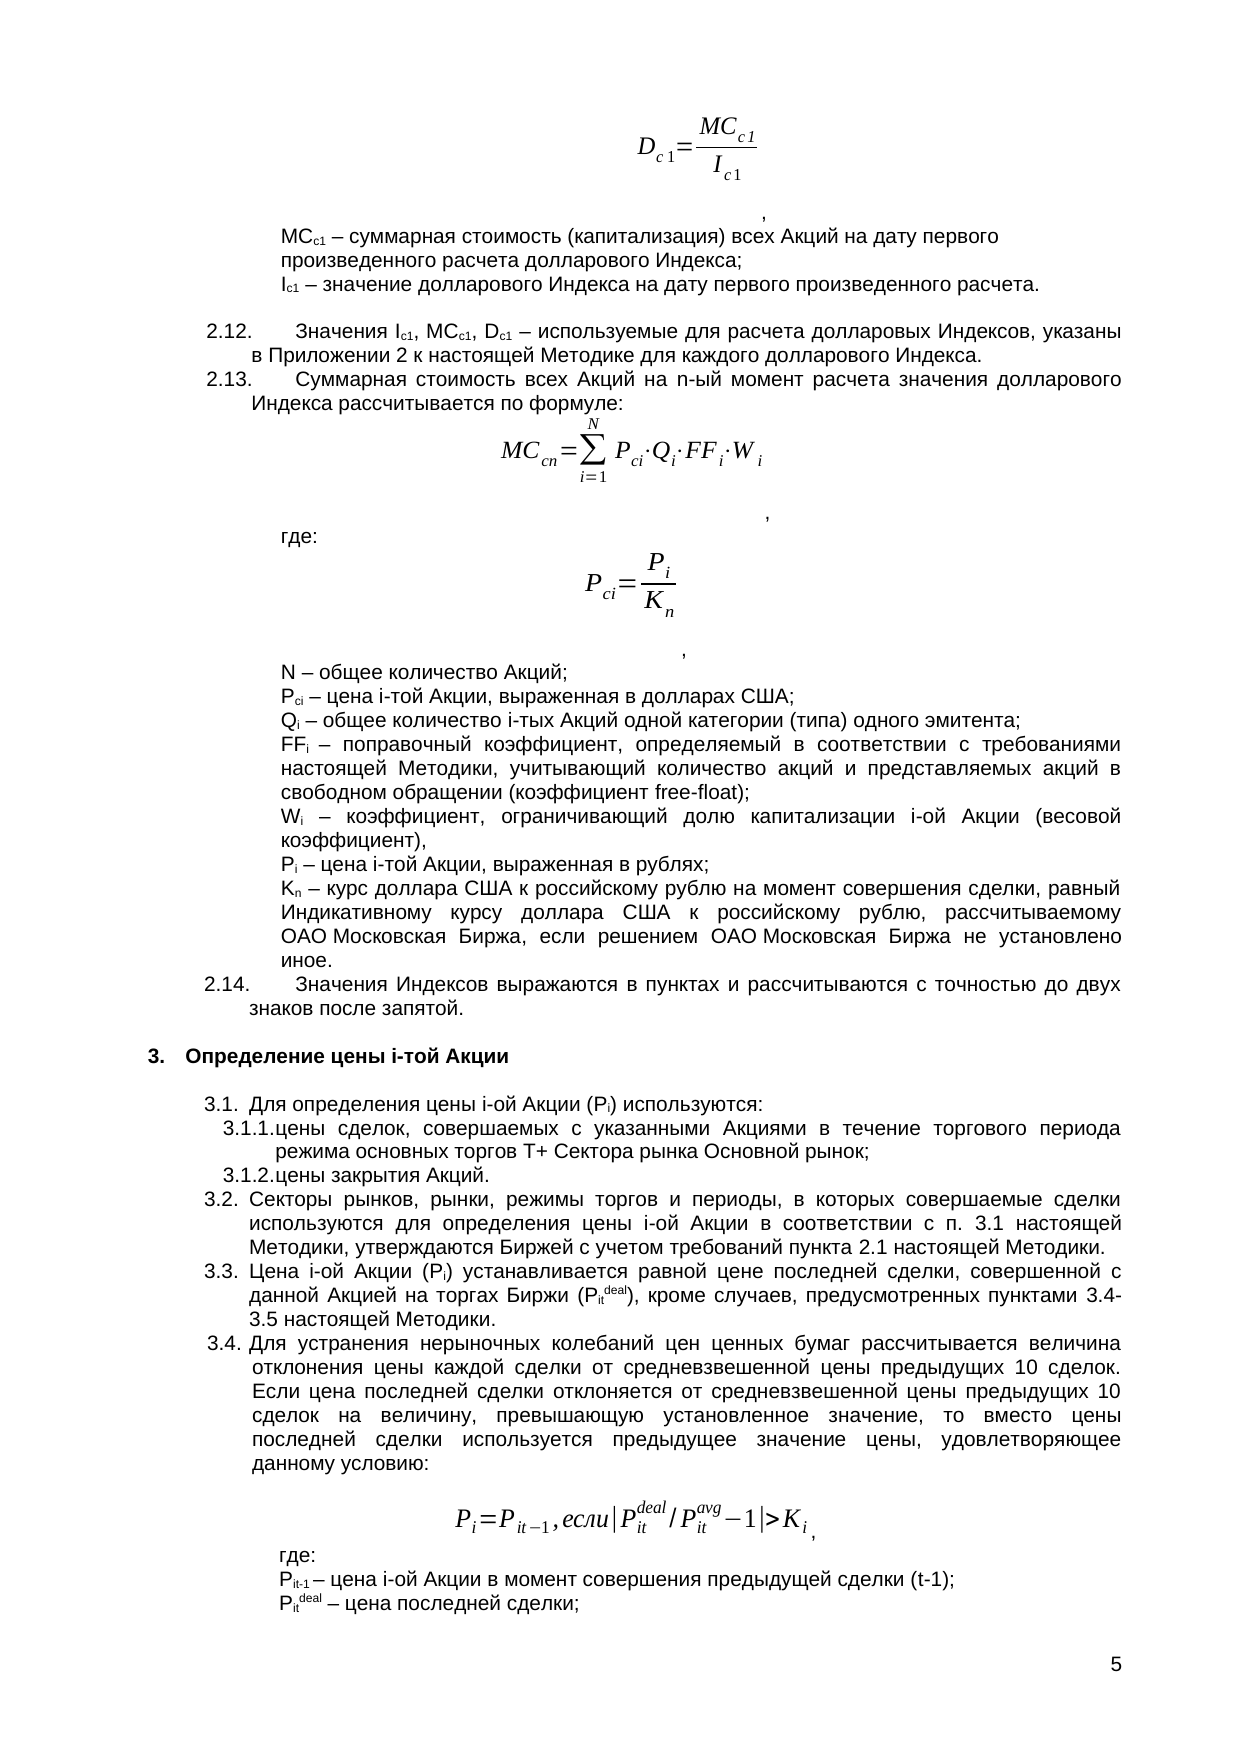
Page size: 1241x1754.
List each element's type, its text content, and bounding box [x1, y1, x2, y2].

text где: [281, 524, 1122, 548]
list Определение цены i-той Акции [148, 1043, 1122, 1067]
text Ic1 – значение долларового Индекса на дату первого произведенного расчета. [281, 271, 1122, 295]
text FFi – поправочный коэффициент, определяемый в соответствии с требованиями настоящей Методики, учитывающий количество акций и представляемых акций в свободном обращении (коэффициент free-float); [281, 732, 1122, 804]
text , [148, 1499, 1122, 1543]
list Для устранения нерыночных колебаний цен ценных бумаг рассчитывается величина отклонения цены каждой сделки от средневзвешенной цены предыдущих 10 сделок. Если цена последней сделки отклоняется от средневзвешенной цены предыдущих 10 сделок на величину, превышающую установленное значение, то вместо цены последней сделки используется предыдущее значение цены, удовлетворяющее данному условию: [207, 1331, 1122, 1475]
text N – общее количество Акций; [281, 660, 1122, 684]
list цены закрытия Акций. [223, 1163, 1122, 1187]
list Суммарная стоимость всех Акций на n-ый момент расчета значения долларового Индекса рассчитывается по формуле: [206, 367, 1122, 415]
list Для определения цены i-ой Акции (Pi) используются: [204, 1091, 1122, 1115]
list Секторы рынков, рынки, режимы торгов и периоды, в которых совершаемые сделки используются для определения цены i-ой Акции в соответствии с п. 3.1 настоящей Методики, утверждаются Биржей с учетом требований пункта 2.1 настоящей Методики. [204, 1187, 1122, 1259]
text MCc1 – суммарная стоимость (капитализация) всех Акций на дату первого произведенного расчета долларового Индекса; [281, 223, 1122, 271]
list Значения Индексов выражаются в пунктах и рассчитываются с точностью до двух знаков после запятой. [204, 972, 1122, 1019]
list цены сделок, совершаемых с указанными Акциями в течение торгового периода режима основных торгов T+ Сектора рынка Основной рынок; [223, 1115, 1122, 1163]
text Pi – цена i-той Акции, выраженная в рублях; [281, 852, 1122, 876]
list Значения Ic1, MCc1, Dc1 – используемые для расчета долларовых Индексов, указаны в Приложении 2 к настоящей Методике для каждого долларового Индекса. [206, 319, 1122, 367]
text где: [279, 1543, 1122, 1567]
text , [148, 415, 1122, 524]
text , [148, 548, 1122, 660]
list Цена i-ой Акции (Pi) устанавливается равной цене последней сделки, совершенной с данной Акцией на торгах Биржи (Pitdeal), кроме случаев, предусмотренных пунктами 3.4-3.5 настоящей Методики. [204, 1259, 1122, 1331]
text Pit-1 – цена i-ой Акции в момент совершения предыдущей сделки (t-1); [279, 1567, 1122, 1591]
text Pci – цена i-той Акции, выраженная в долларах США; [281, 684, 1122, 708]
text , [281, 112, 1122, 223]
text Wi – коэффициент, ограничивающий долю капитализации i-ой Акции (весовой коэффициент), [281, 804, 1122, 852]
text Qi – общее количество i-тых Акций одной категории (типа) одного эмитента; [281, 708, 1122, 732]
text Pitdeal – цена последней сделки; [279, 1591, 1122, 1614]
text Kn – курс доллара США к российскому рублю на момент совершения сделки, равный Индикативному курсу доллара США к российскому рублю, рассчитываемому ОАО Московская Биржа, если решением ОАО Московская Биржа не установлено иное. [281, 876, 1122, 972]
